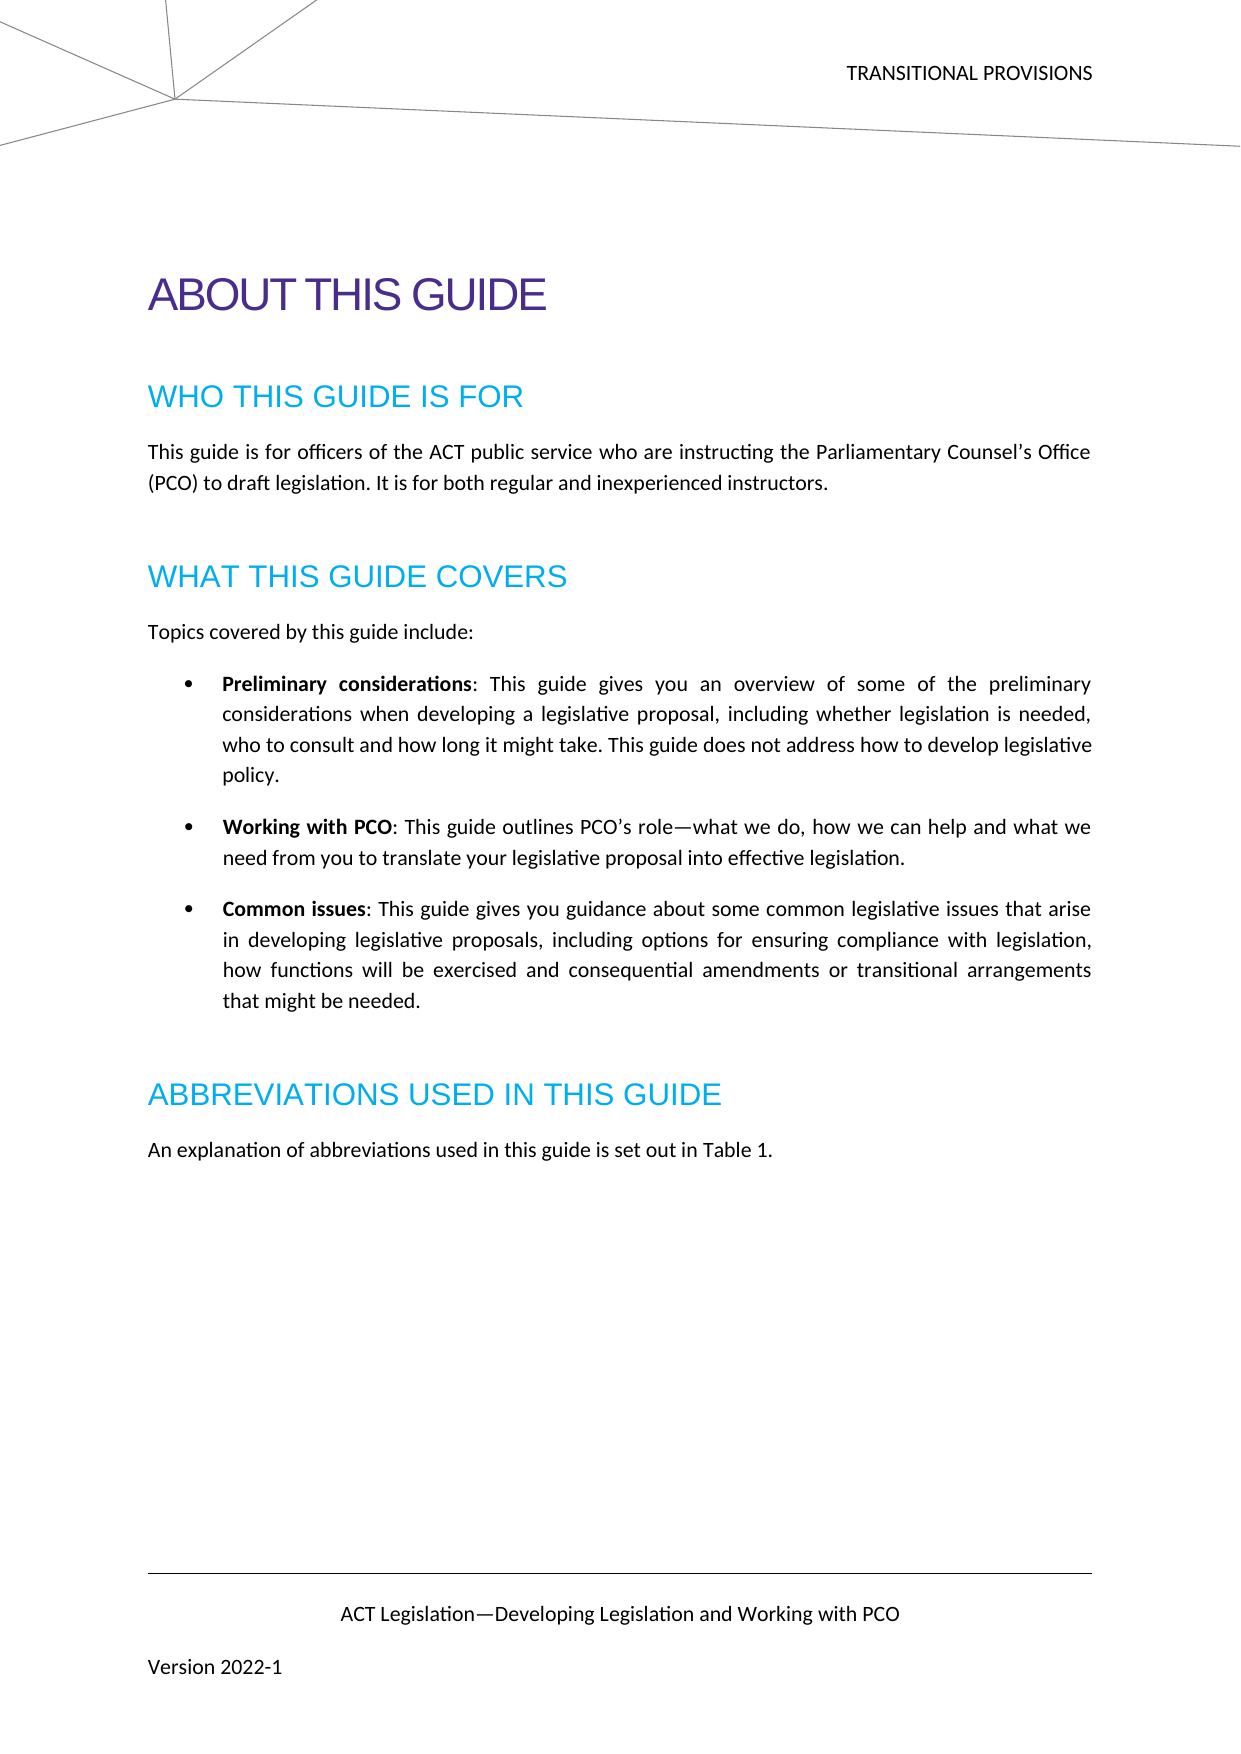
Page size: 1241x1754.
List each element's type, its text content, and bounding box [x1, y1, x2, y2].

text Preliminary considerations: This guide gives you an overview of some of the preliminary considerations when developing a legislative proposal, including whether legislation is needed, who to consult and how long it might take. This guide does not address how to develop legislative policy. [185, 670, 1092, 788]
subtitle ABOUT THIS GUIDE [148, 274, 1092, 319]
subtitle Who this guide is for [148, 382, 1092, 413]
text This guide is for officers of the ACT public service who are instructing the Parliamentary Counsel’s Office (PCO) to draft legislation. It is for both regular and inexperienced instructors. [148, 438, 1092, 496]
text Common issues: This guide gives you guidance about some common legislative issues that arise in developing legislative proposals, including options for ensuring compliance with legislation, how functions will be exercised and consequential amendments or transitional arrangements that might be needed. [185, 895, 1092, 1014]
text Working with PCO: This guide outlines PCO’s role—what we do, how we can help and what we need from you to translate your legislative proposal into effective legislation. [185, 813, 1092, 870]
text Topics covered by this guide include: [148, 618, 1092, 645]
subtitle What this guide covers [148, 562, 1092, 593]
text An explanation of abbreviations used in this guide is set out in Table 1. [148, 1136, 1092, 1163]
subtitle Abbreviations used in this guide [148, 1080, 1092, 1111]
